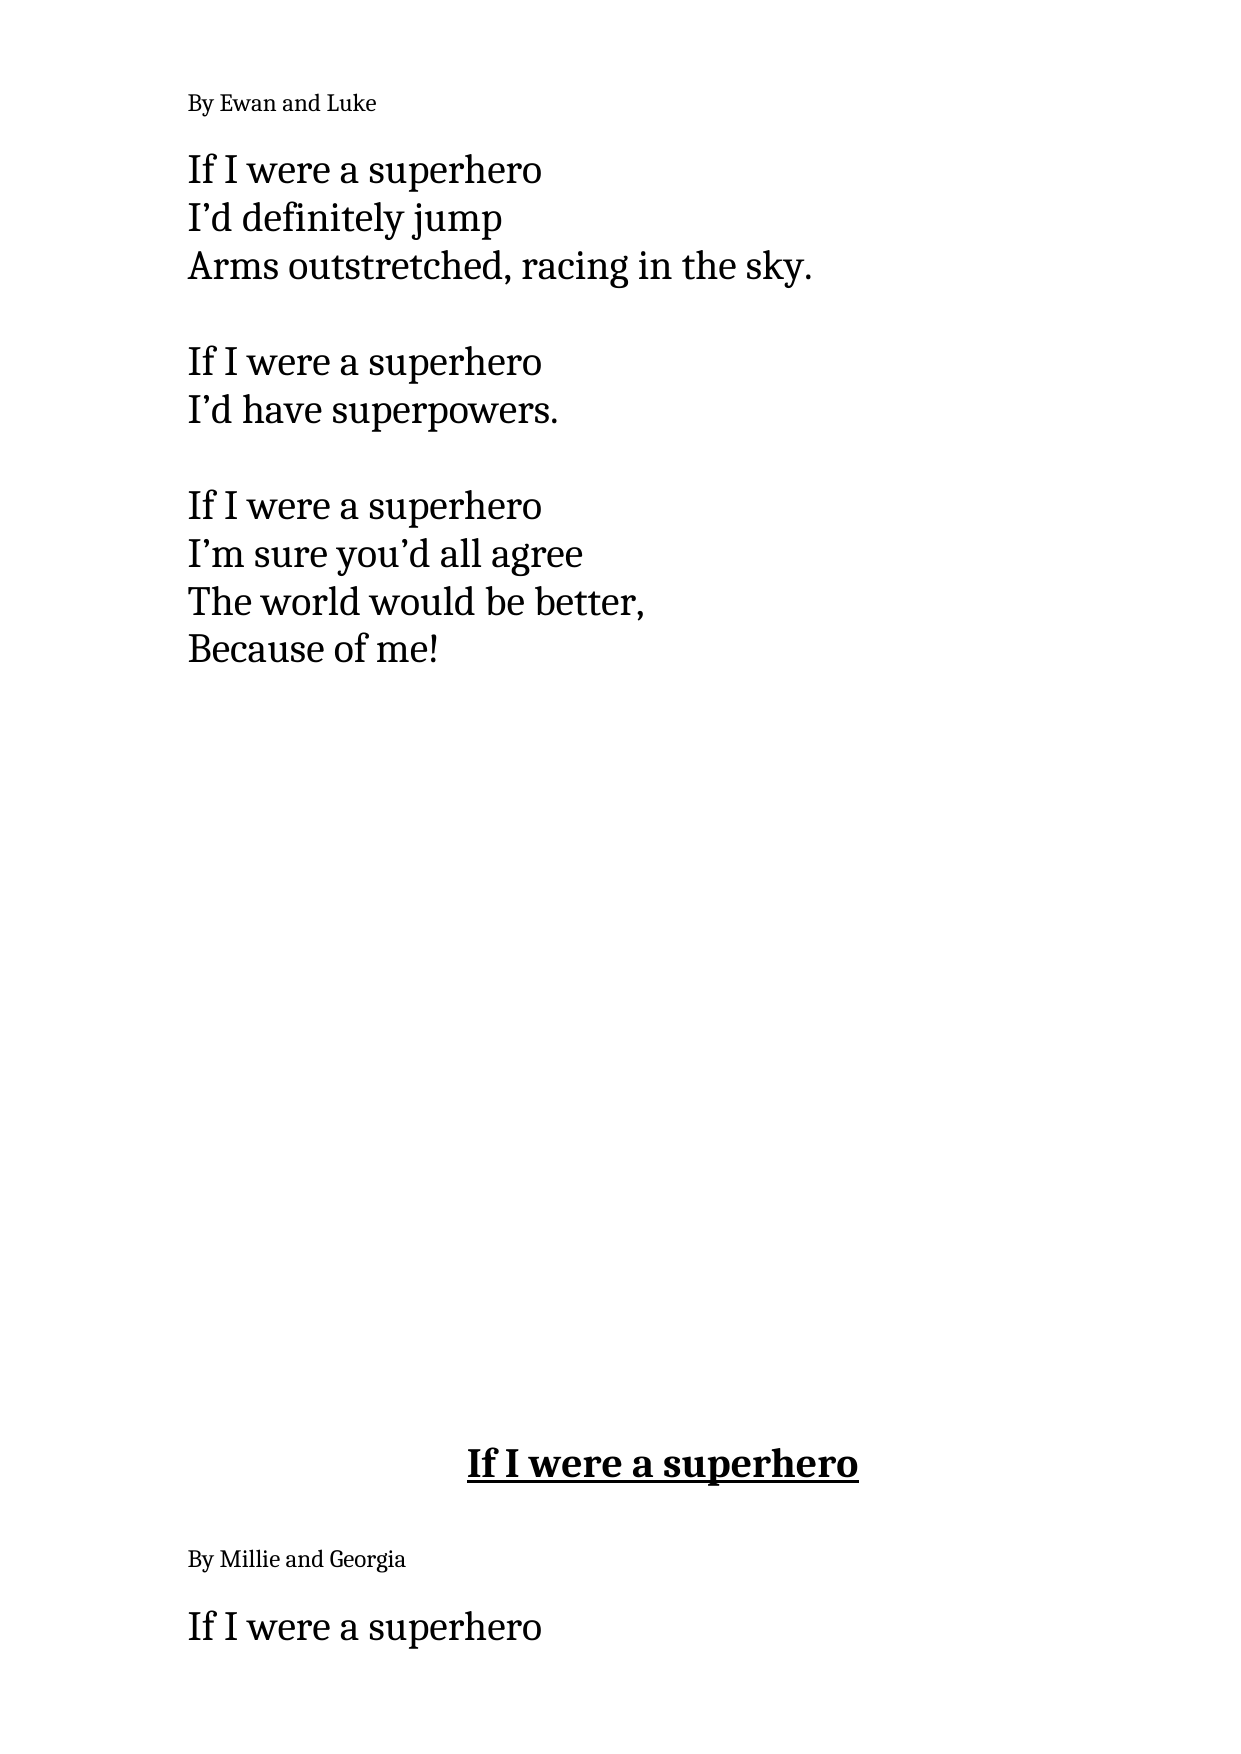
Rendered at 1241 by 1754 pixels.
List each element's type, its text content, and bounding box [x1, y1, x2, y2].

text Arms outstretched, racing in the sky. [187, 242, 1138, 290]
text By Millie and Georgia [187, 1545, 1138, 1574]
text I’d definitely jump [187, 194, 1138, 242]
text If I were a superhero [187, 482, 1138, 529]
text I’d have superpowers. [187, 386, 1138, 434]
text If I were a superhero [187, 1440, 1138, 1488]
text If I were a superhero [187, 338, 1138, 386]
text Because of me! [187, 625, 1138, 673]
text If I were a superhero [187, 1603, 1138, 1651]
text The world would be better, [187, 577, 1138, 625]
text By Ewan and Luke [187, 89, 1138, 117]
text I’m sure you’d all agree [187, 529, 1138, 577]
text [187, 146, 1138, 194]
